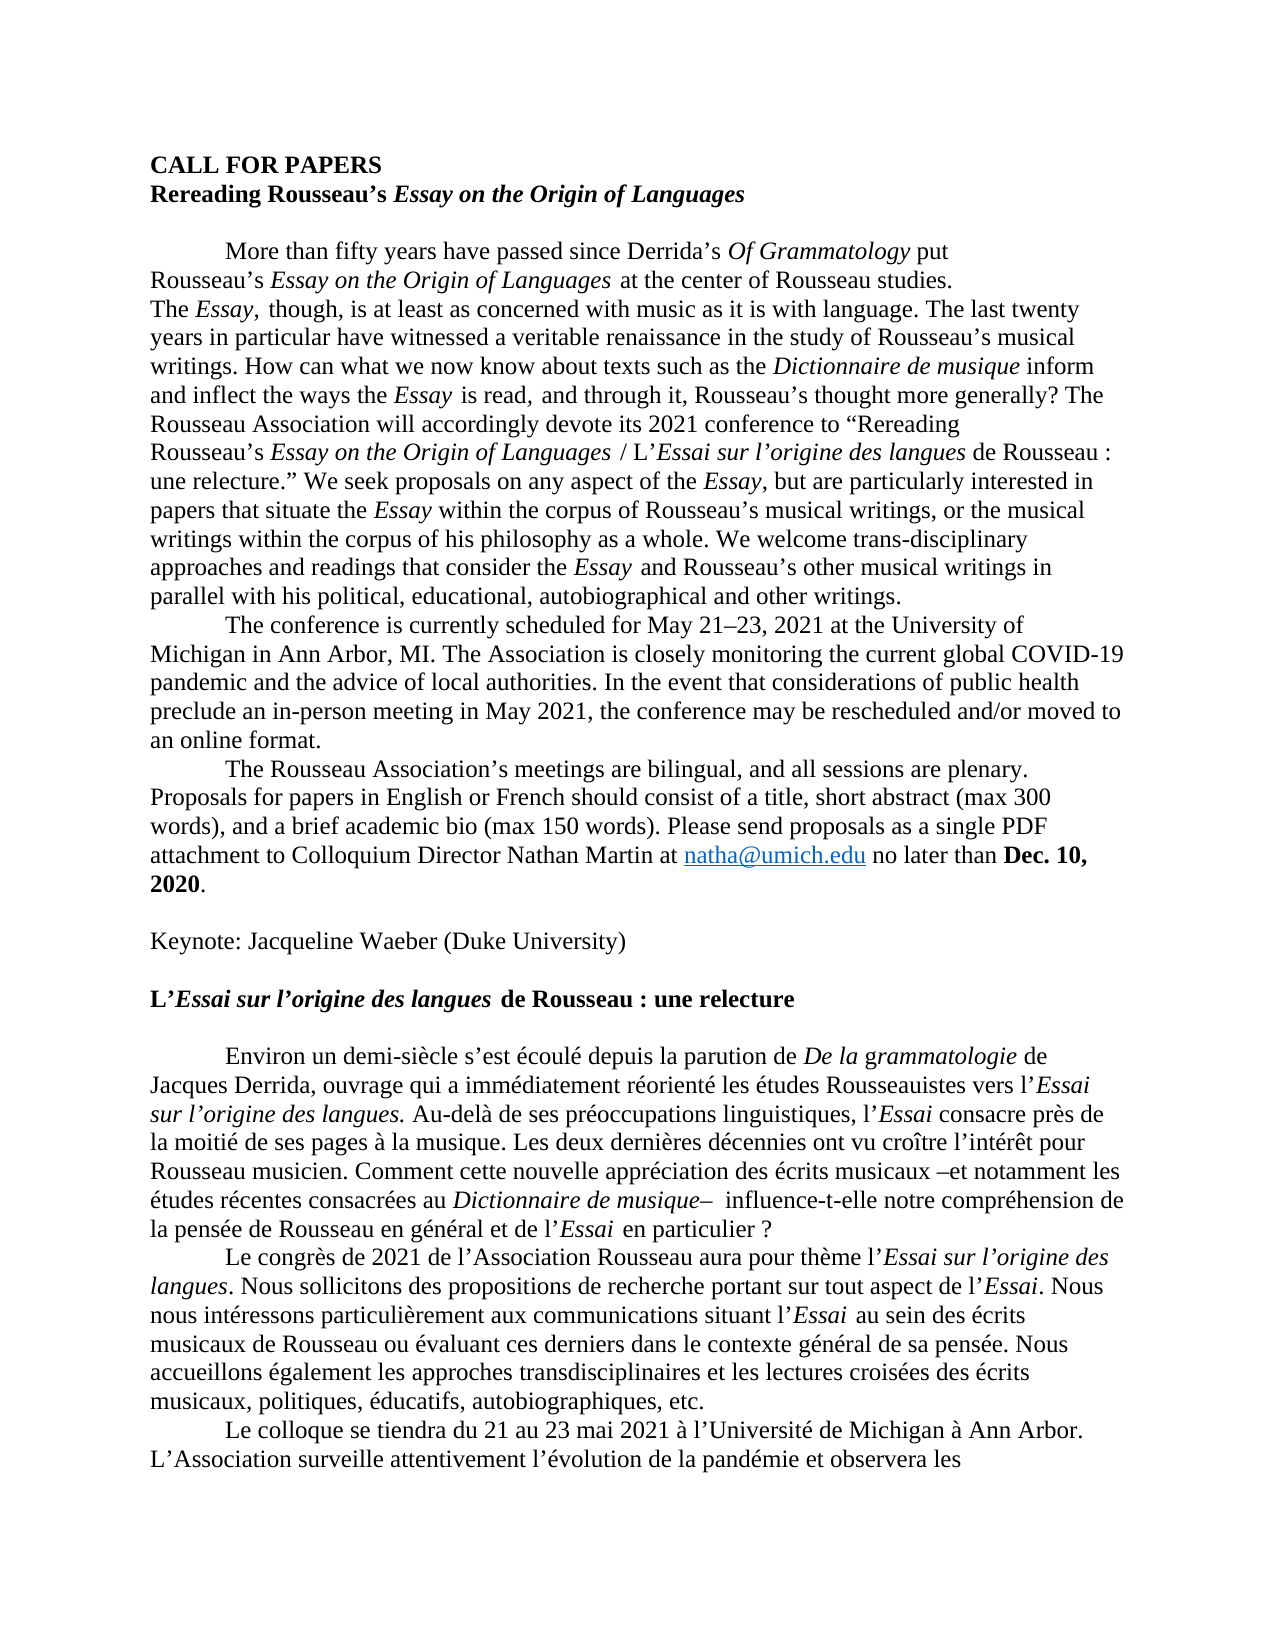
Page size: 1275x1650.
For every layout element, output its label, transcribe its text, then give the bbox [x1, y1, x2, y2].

text Rereading Rousseau’s Essay on the Origin of Languages [150, 179, 1125, 207]
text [150, 1415, 1125, 1472]
text CALL FOR PAPERS [150, 150, 1125, 179]
text The conference is currently scheduled for May 21–23, 2021 at the University of Michigan in Ann Arbor, MI. The Association is closely monitoring the current global COVID-19 pandemic and the advice of local authorities. In the event that considerations of public health preclude an in-person meeting in May 2021, the conference may be rescheduled and/or moved to an online format. [150, 610, 1125, 754]
text L’Essai sur l’origine des langues de Rousseau : une relecture [150, 984, 1125, 1012]
text More than fifty years have passed since Derrida’s Of Grammatology put Rousseau’s Essay on the Origin of Languages at the center of Rousseau studies. The Essay, though, is at least as concerned with music as it is with language. The last twenty years in particular have witnessed a veritable renaissance in the study of Rousseau’s musical writings. How can what we now know about texts such as the Dictionnaire de musique inform and inflect the ways the Essay is read, and through it, Rousseau’s thought more generally? The Rousseau Association will accordingly devote its 2021 conference to “Rereading Rousseau’s Essay on the Origin of Languages / L’Essai sur l’origine des langues de Rousseau : une relecture.” We seek proposals on any aspect of the Essay, but are particularly interested in papers that situate the Essay within the corpus of Rousseau’s musical writings, or the musical writings within the corpus of his philosophy as a whole. We welcome trans-disciplinary approaches and readings that consider the Essay and Rousseau’s other musical writings in parallel with his political, educational, autobiographical and other writings. [150, 236, 1125, 610]
text Keynote: Jacqueline Waeber (Duke University) [150, 926, 1125, 955]
text Le congrès de 2021 de l’Association Rousseau aura pour thème l’Essai sur l’origine des langues. Nous sollicitons des propositions de recherche portant sur tout aspect de l’Essai. Nous nous intéressons particulièrement aux communications situant l’Essai au sein des écrits musicaux de Rousseau ou évaluant ces derniers dans le contexte général de sa pensée. Nous accueillons également les approches transdisciplinaires et les lectures croisées des écrits musicaux, politiques, éducatifs, autobiographiques, etc. [150, 1242, 1125, 1415]
text The Rousseau Association’s meetings are bilingual, and all sessions are plenary. Proposals for papers in English or French should consist of a title, short abstract (max 300 words), and a brief academic bio (max 150 words). Please send proposals as a single PDF attachment to Colloquium Director Nathan Martin at natha@umich.edu no later than Dec. 10, 2020. [150, 754, 1125, 897]
text Environ un demi-siècle s’est écoulé depuis la parution de De la grammatologie de Jacques Derrida, ouvrage qui a immédiatement réorienté les études Rousseauistes vers l’Essai sur l’origine des langues. Au-delà de ses préoccupations linguistiques, l’Essai consacre près de la moitié de ses pages à la musique. Les deux dernières décennies ont vu croître l’intérêt pour Rousseau musicien. Comment cette nouvelle appréciation des écrits musicaux –et notamment les études récentes consacrées au Dictionnaire de musique– influence-t-elle notre compréhension de la pensée de Rousseau en général et de l’Essai en particulier ? [150, 1041, 1125, 1242]
